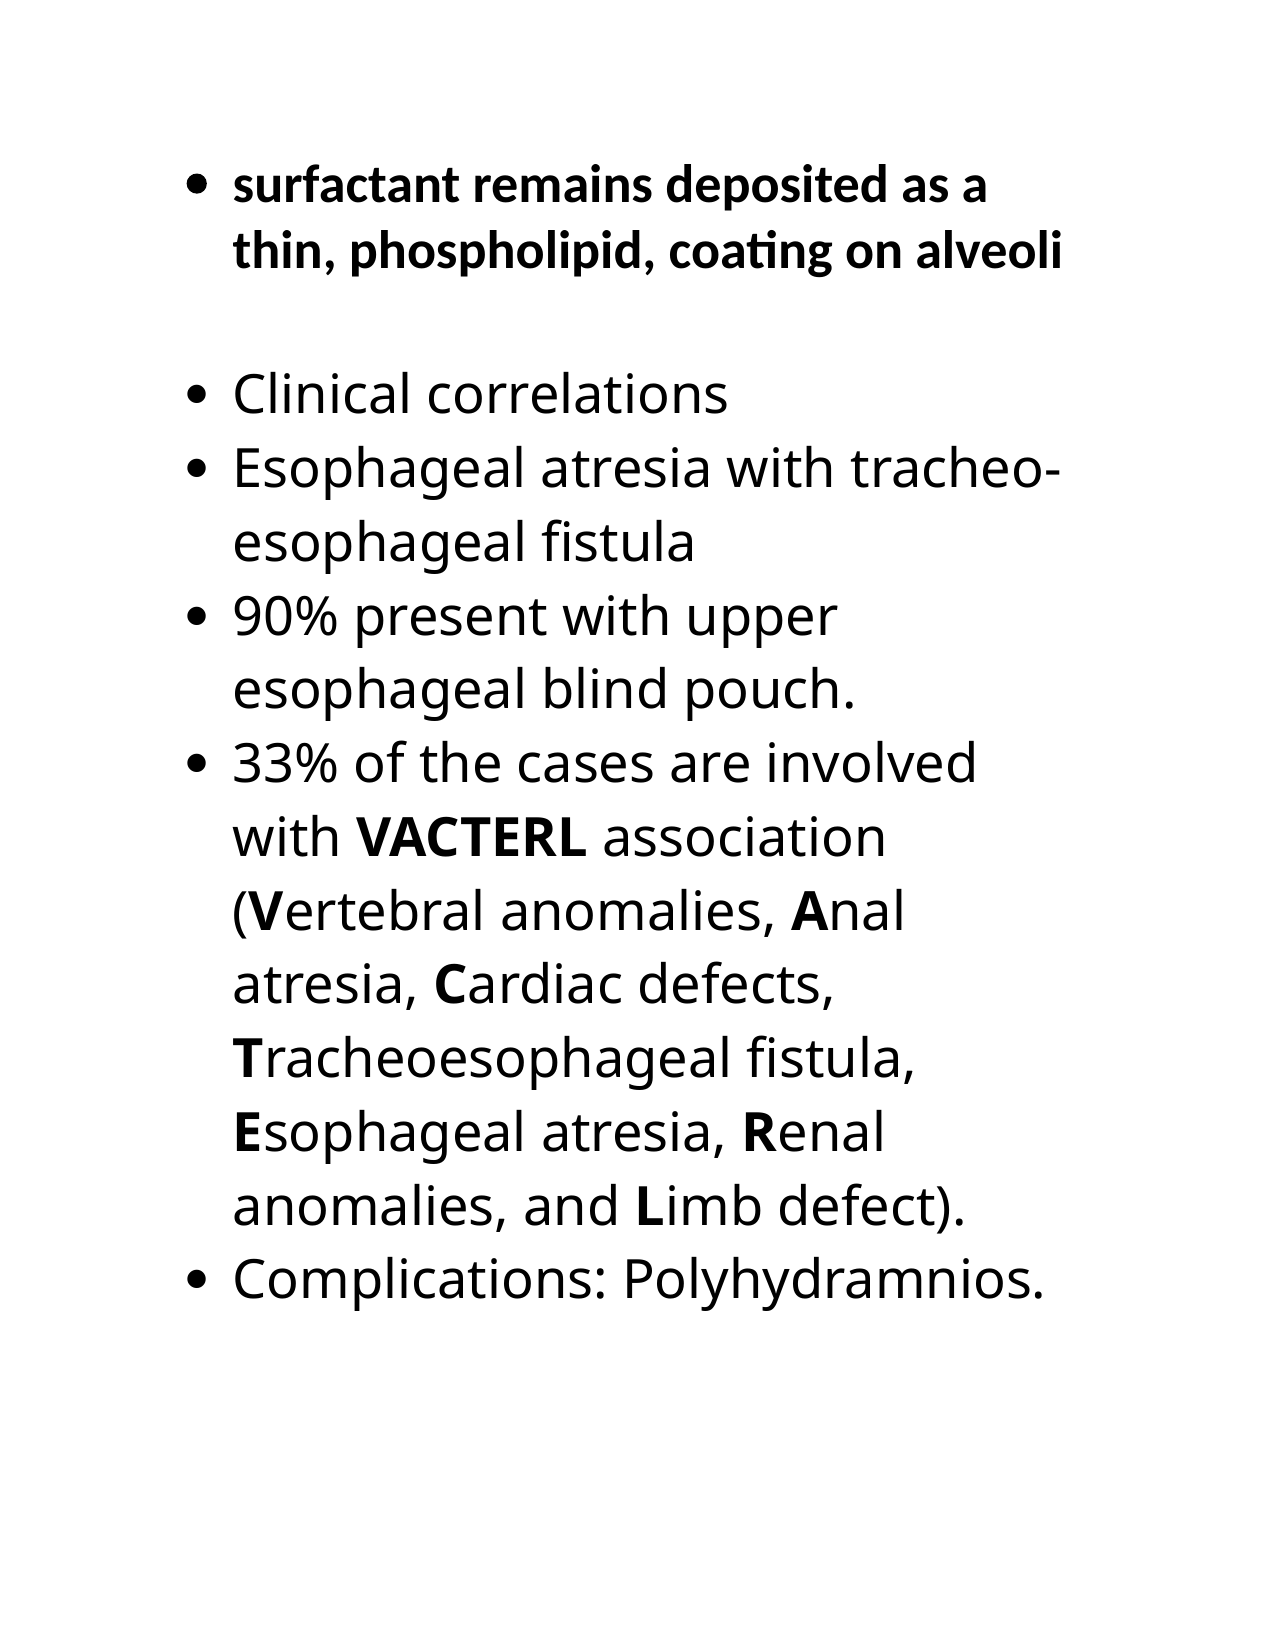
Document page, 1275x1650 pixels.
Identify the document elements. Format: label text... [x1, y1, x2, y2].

list 33% of the cases are involved with VACTERL association (Vertebral anomalies, Anal atresia, Cardiac defects, Tracheoesophageal fistula, Esophageal atresia, Renal anomalies, and Limb defect). [187, 725, 1087, 1241]
list 90% present with upper esophageal blind pouch. [187, 577, 1087, 725]
list Esophageal atresia with tracheo-esophageal fistula [187, 430, 1087, 577]
list surfactant remains deposited as a thin, phospholipid, coating on alveoli [187, 150, 1087, 282]
list Clinical correlations [187, 356, 1087, 430]
list Complications: Polyhydramnios. [187, 1241, 1087, 1315]
